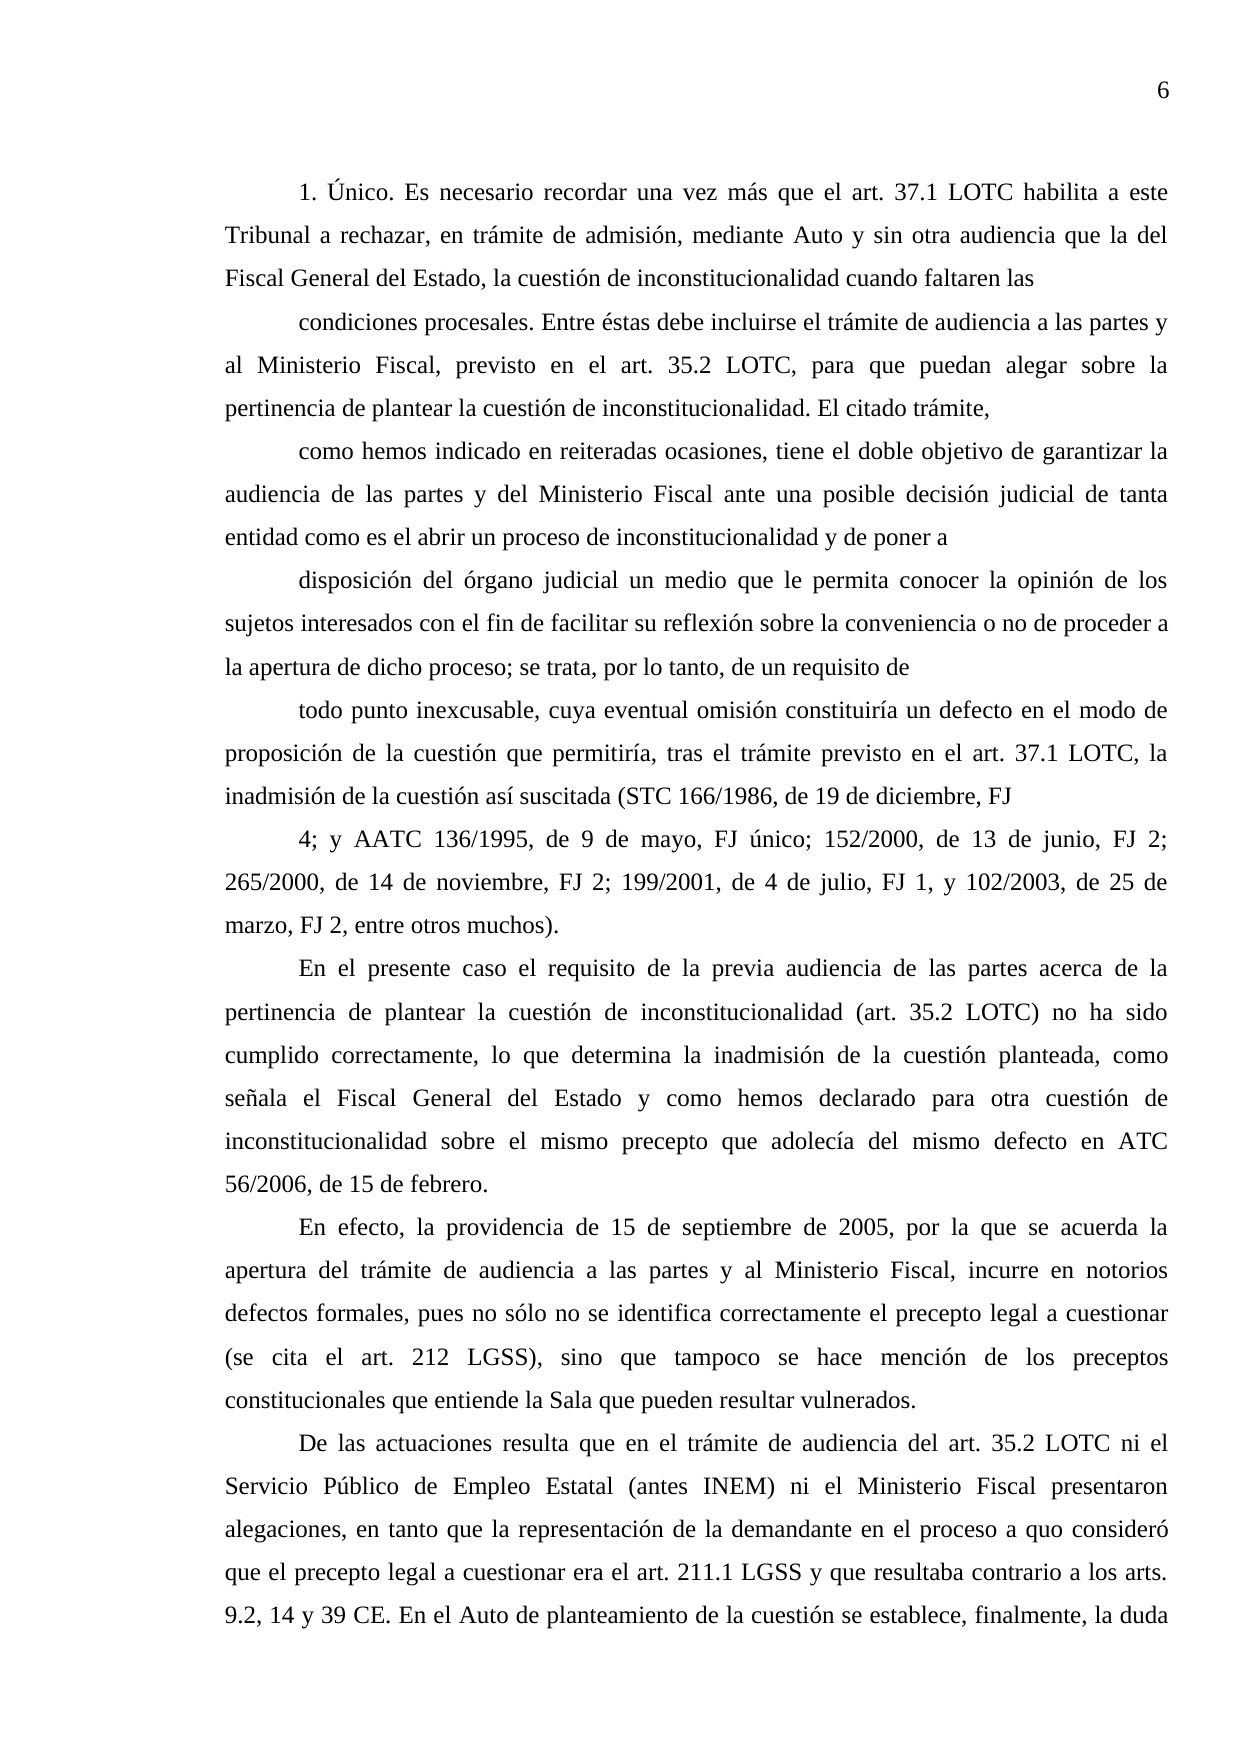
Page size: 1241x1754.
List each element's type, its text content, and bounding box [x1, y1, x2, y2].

text condiciones procesales. Entre éstas debe incluirse el trámite de audiencia a las partes y al Ministerio Fiscal, previsto en el art. 35.2 LOTC, para que puedan alegar sobre la pertinencia de plantear la cuestión de inconstitucionalidad. El citado trámite, [224, 307, 1169, 422]
text disposición del órgano judicial un medio que le permita conocer la opinión de los sujetos interesados con el fin de facilitar su reflexión sobre la conveniencia o no de proceder a la apertura de dicho proceso; se trata, por lo tanto, de un requisito de [224, 565, 1169, 680]
text 1. Único. Es necesario recordar una vez más que el art. 37.1 LOTC habilita a este Tribunal a rechazar, en trámite de admisión, mediante Auto y sin otra audiencia que la del Fiscal General del Estado, la cuestión de inconstitucionalidad cuando faltaren las [224, 177, 1169, 292]
text todo punto inexcusable, cuya eventual omisión constituiría un defecto en el modo de proposición de la cuestión que permitiría, tras el trámite previsto en el art. 37.1 LOTC, la inadmisión de la cuestión así suscitada (STC 166/1986, de 19 de diciembre, FJ [224, 695, 1169, 810]
text En efecto, la providencia de 15 de septiembre de 2005, por la que se acuerda la apertura del trámite de audiencia a las partes y al Ministerio Fiscal, incurre en notorios defectos formales, pues no sólo no se identifica correctamente el precepto legal a cuestionar (se cita el art. 212 LGSS), sino que tampoco se hace mención de los preceptos constitucionales que entiende la Sala que pueden resultar vulnerados. [224, 1212, 1169, 1413]
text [224, 1428, 1169, 1629]
text 4; y AATC 136/1995, de 9 de mayo, FJ único; 152/2000, de 13 de junio, FJ 2; 265/2000, de 14 de noviembre, FJ 2; 199/2001, de 4 de julio, FJ 1, y 102/2003, de 25 de marzo, FJ 2, entre otros muchos). [224, 824, 1169, 939]
text como hemos indicado en reiteradas ocasiones, tiene el doble objetivo de garantizar la audiencia de las partes y del Ministerio Fiscal ante una posible decisión judicial de tanta entidad como es el abrir un proceso de inconstitucionalidad y de poner a [224, 436, 1169, 551]
text En el presente caso el requisito de la previa audiencia de las partes acerca de la pertinencia de plantear la cuestión de inconstitucionalidad (art. 35.2 LOTC) no ha sido cumplido correctamente, lo que determina la inadmisión de la cuestión planteada, como señala el Fiscal General del Estado y como hemos declarado para otra cuestión de inconstitucionalidad sobre el mismo precepto que adolecía del mismo defecto en ATC 56/2006, de 15 de febrero. [224, 953, 1169, 1198]
